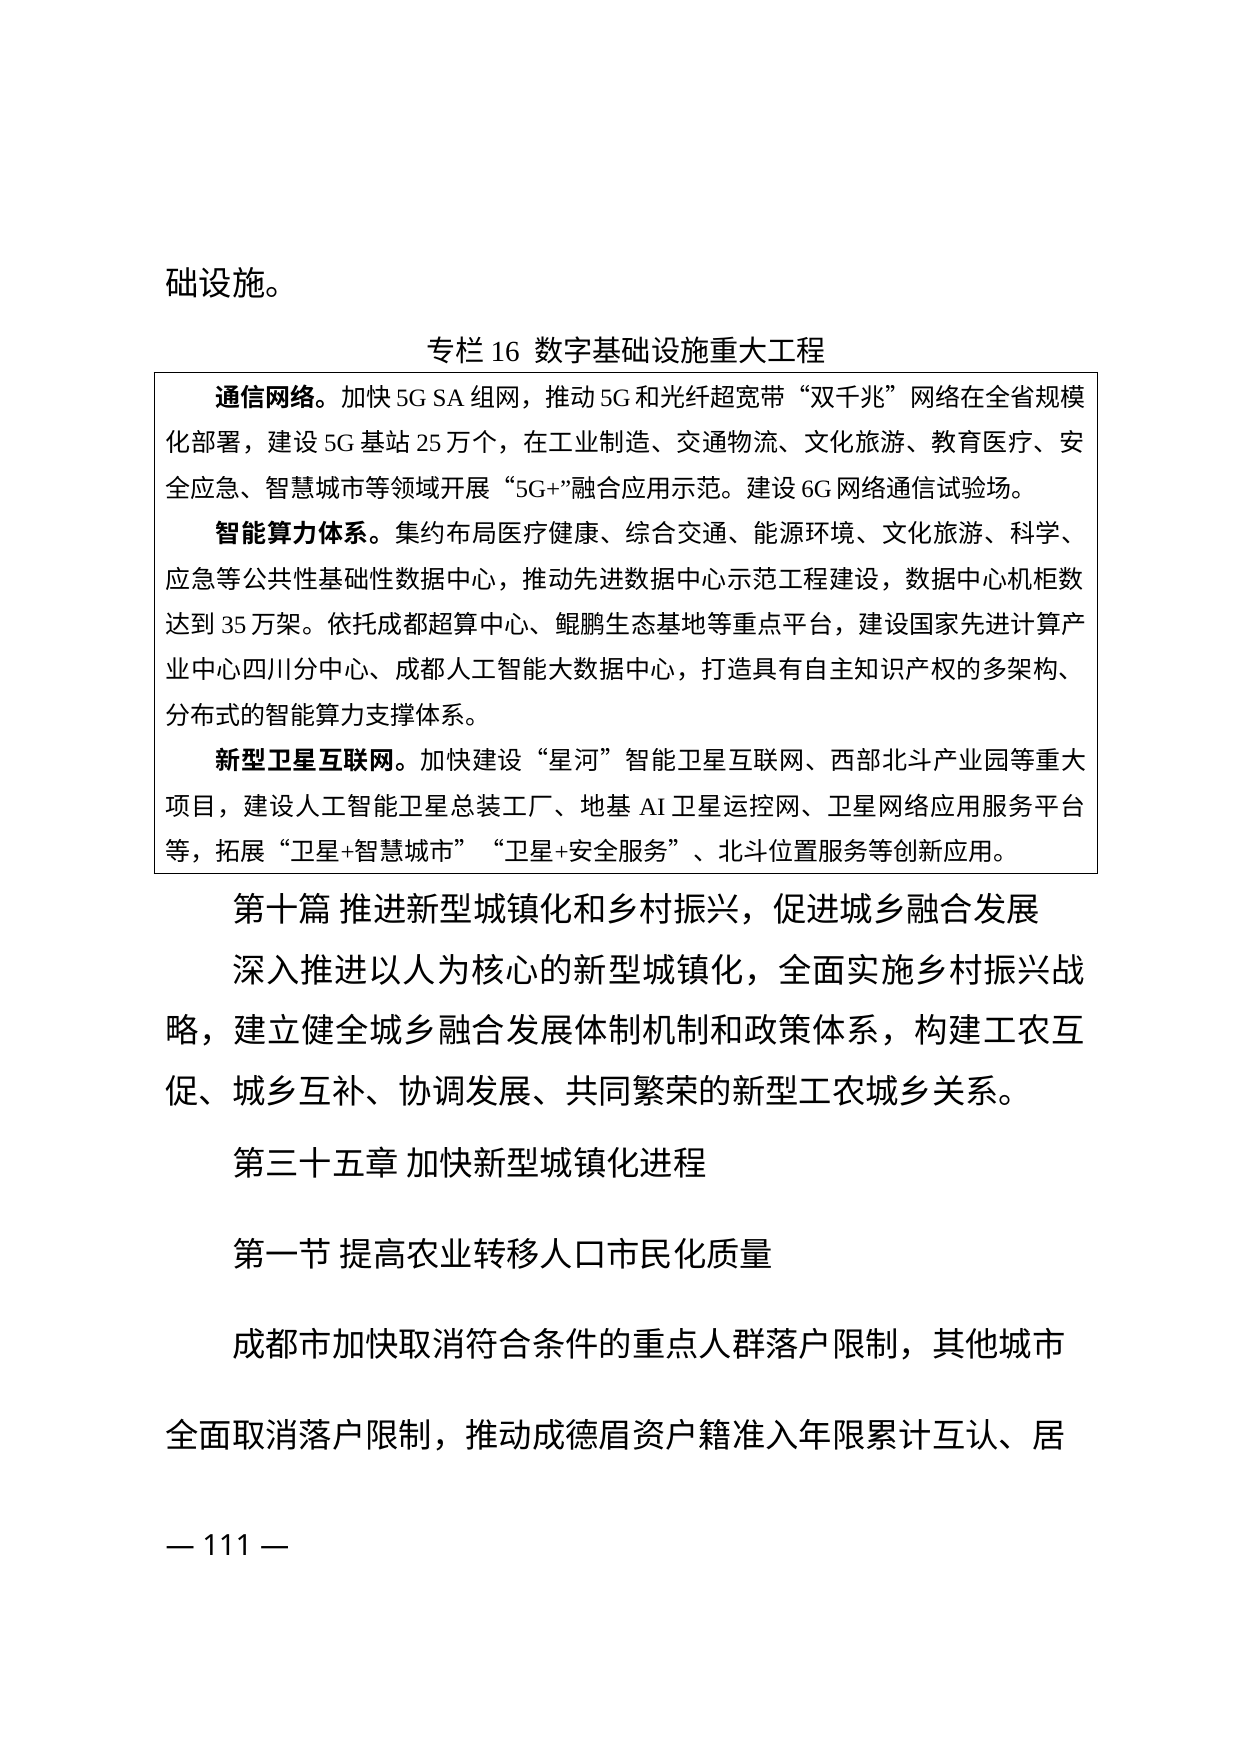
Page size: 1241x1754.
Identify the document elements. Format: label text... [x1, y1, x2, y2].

text 第十篇 推进新型城镇化和乡村振兴，促进城乡融合发展 [165, 874, 1087, 934]
text 第一节 提高农业转移人口市民化质量 [165, 1206, 1087, 1297]
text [165, 1297, 1087, 1478]
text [165, 236, 1087, 326]
table_header 通信网络。加快5G SA组网，推动5G和光纤超宽带“双千兆”网络在全省规模化部署，建设5G基站25万个，在工业制造、交通物流、文化旅游、教育医疗、安全应急、智慧城市等领域开展“5G+”融合应用示范。建设6G网络通信试验场。 智能算力体系。集约布局医疗健康、综合交通、能源环境、文化旅游、科学、应急等公共性基础性数据中心，推动先进数据中心示范工程建设，数据中心机柜数达到35万架。依托成都超算中心、鲲鹏生态基地等重点平台，建设国家先进计算产业中心四川分中心、成都人工智能大数据中心，打造具有自主知识产权的多架构、分布式的智能算力支撑体系。 新型卫星互联网。加快建设“星河”智能卫星互联网、西部北斗产业园等重大项目，建设人工智能卫星总装工厂、地基AI卫星运控网、卫星网络应用服务平台等，拓展“卫星+智慧城市”“卫星+安全服务”、北斗位置服务等创新应用。 [155, 373, 1097, 872]
text 深入推进以人为核心的新型城镇化，全面实施乡村振兴战略，建立健全城乡融合发展体制机制和政策体系，构建工农互促、城乡互补、协调发展、共同繁荣的新型工农城乡关系。 [165, 934, 1087, 1115]
text 第三十五章 加快新型城镇化进程 [165, 1115, 1087, 1206]
text 专栏16 数字基础设施重大工程 [165, 326, 1087, 372]
